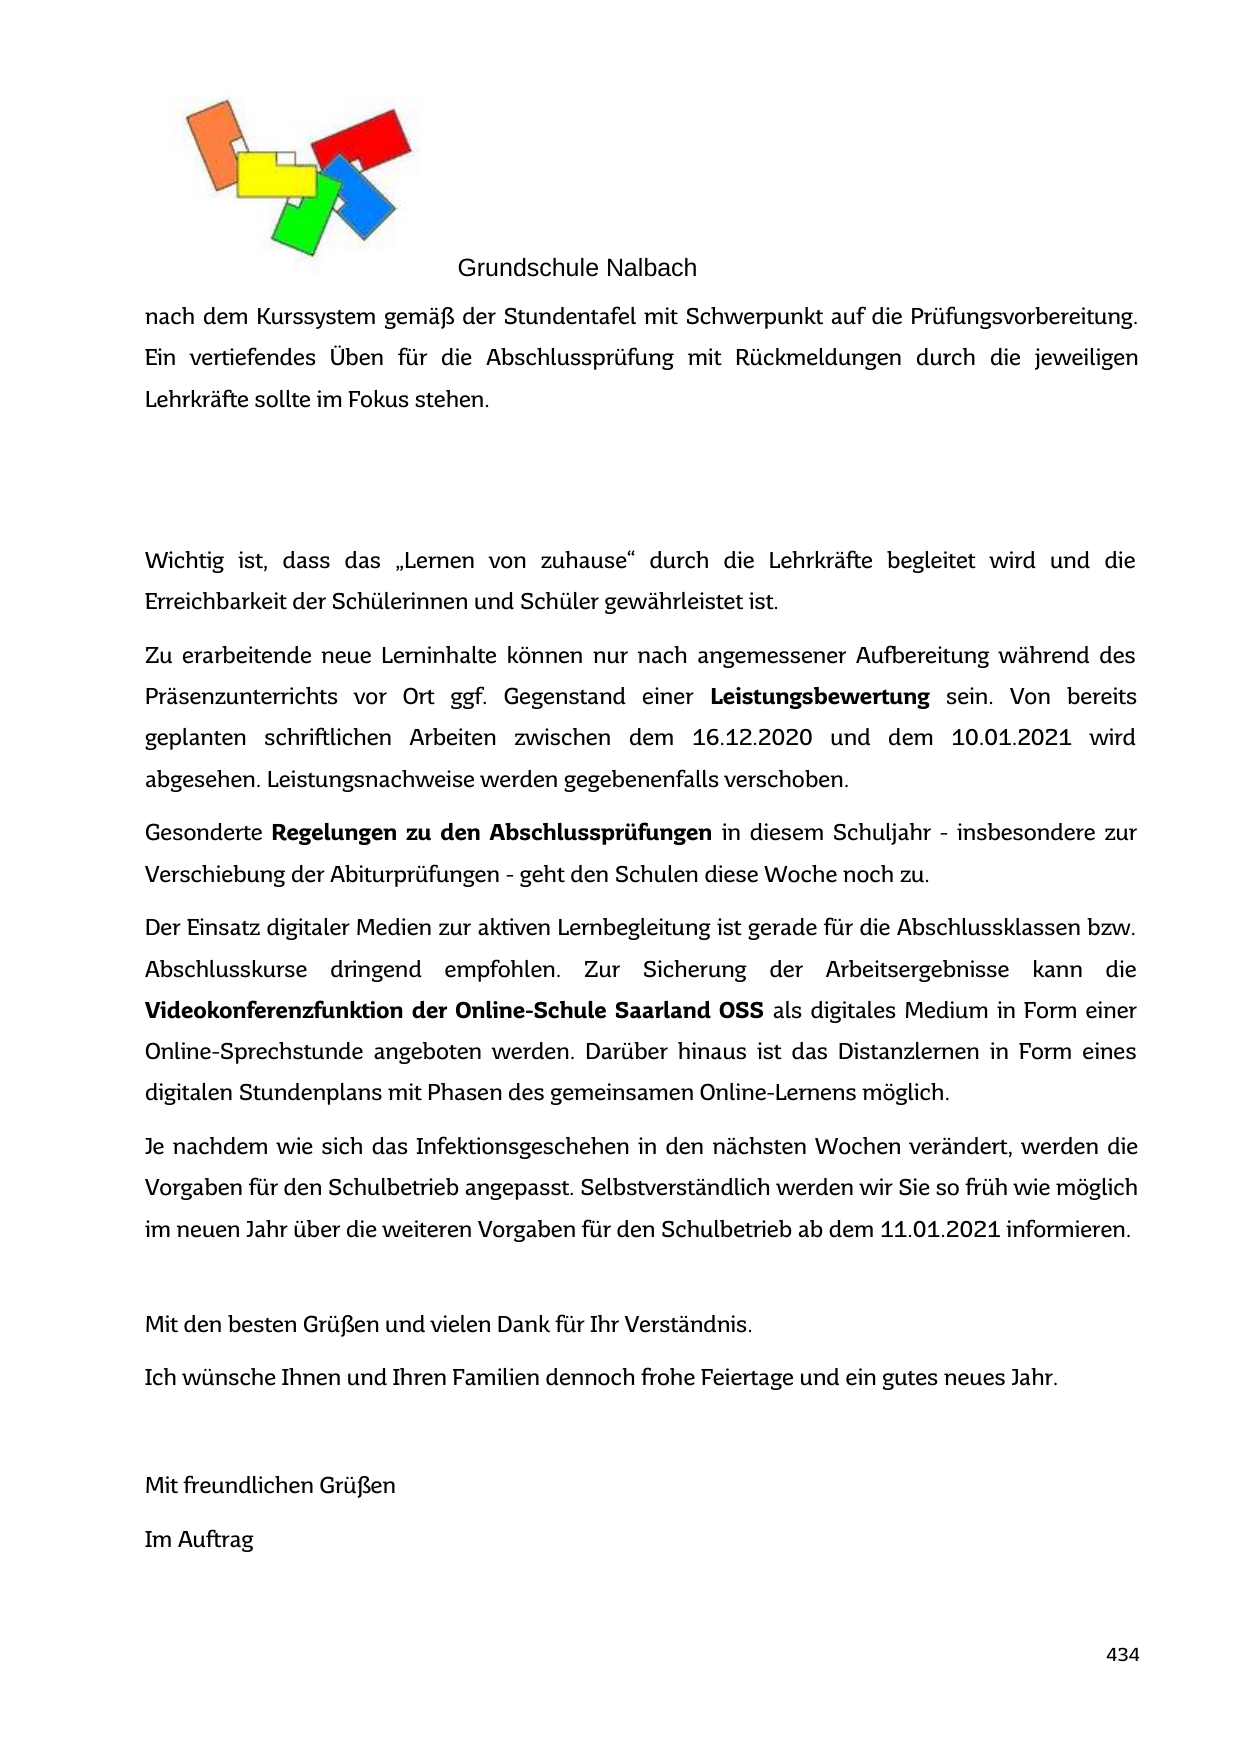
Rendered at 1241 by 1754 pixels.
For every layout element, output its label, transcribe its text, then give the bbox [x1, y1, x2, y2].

text Je nachdem wie sich das Infektionsgeschehen in den nächsten Wochen verändert, werden die Vorgaben für den Schulbetrieb angepasst. Selbstverständlich werden wir Sie so früh wie möglich im neuen Jahr über die weiteren Vorgaben für den Schulbetrieb ab dem 11.01.2021 informieren. [145, 1132, 1140, 1242]
picture [144, 73, 458, 276]
text Im Auftrag [145, 1524, 1138, 1552]
text Ich wünsche Ihnen und Ihren Familien dennoch frohe Feiertage und ein gutes neues Jahr. [145, 1363, 1138, 1391]
text Mit den besten Grüßen und vielen Dank für Ihr Verständnis. [145, 1309, 1138, 1337]
text Wichtig ist, dass das „Lernen von zuhause“ durch die Lehrkräfte begleitet wird und die Erreichbarkeit der Schülerinnen und Schüler gewährleistet ist. [145, 546, 1137, 614]
text Gesonderte Regelungen zu den Abschlussprüfungen in diesem Schuljahr - insbesondere zur Verschiebung der Abiturprüfungen - geht den Schulen diese Woche noch zu. [145, 818, 1137, 887]
text Mit freundlichen Grüßen [145, 1471, 1138, 1498]
text Der Einsatz digitaler Medien zur aktiven Lernbegleitung ist gerade für die Abschlussklassen bzw. Abschlusskurse dringend empfohlen. Zur Sicherung der Arbeitsergebnisse kann die Videokonferenzfunktion der Online-Schule Saarland OSS als digitales Medium in Form einer Online-Sprechstunde angeboten werden. Darüber hinaus ist das Distanzlernen in Form eines digitalen Stundenplans mit Phasen des gemeinsamen Online-Lernens möglich. [145, 913, 1137, 1106]
text Zu erarbeitende neue Lerninhalte können nur nach angemessener Aufbereitung während des Präsenzunterrichts vor Ort ggf. Gegenstand einer Leistungsbewertung sein. Von bereits geplanten schriftlichen Arbeiten zwischen dem 16.12.2020 und dem 10.01.2021 wird abgesehen. Leistungsnachweise werden gegebenenfalls verschoben. [145, 641, 1137, 792]
